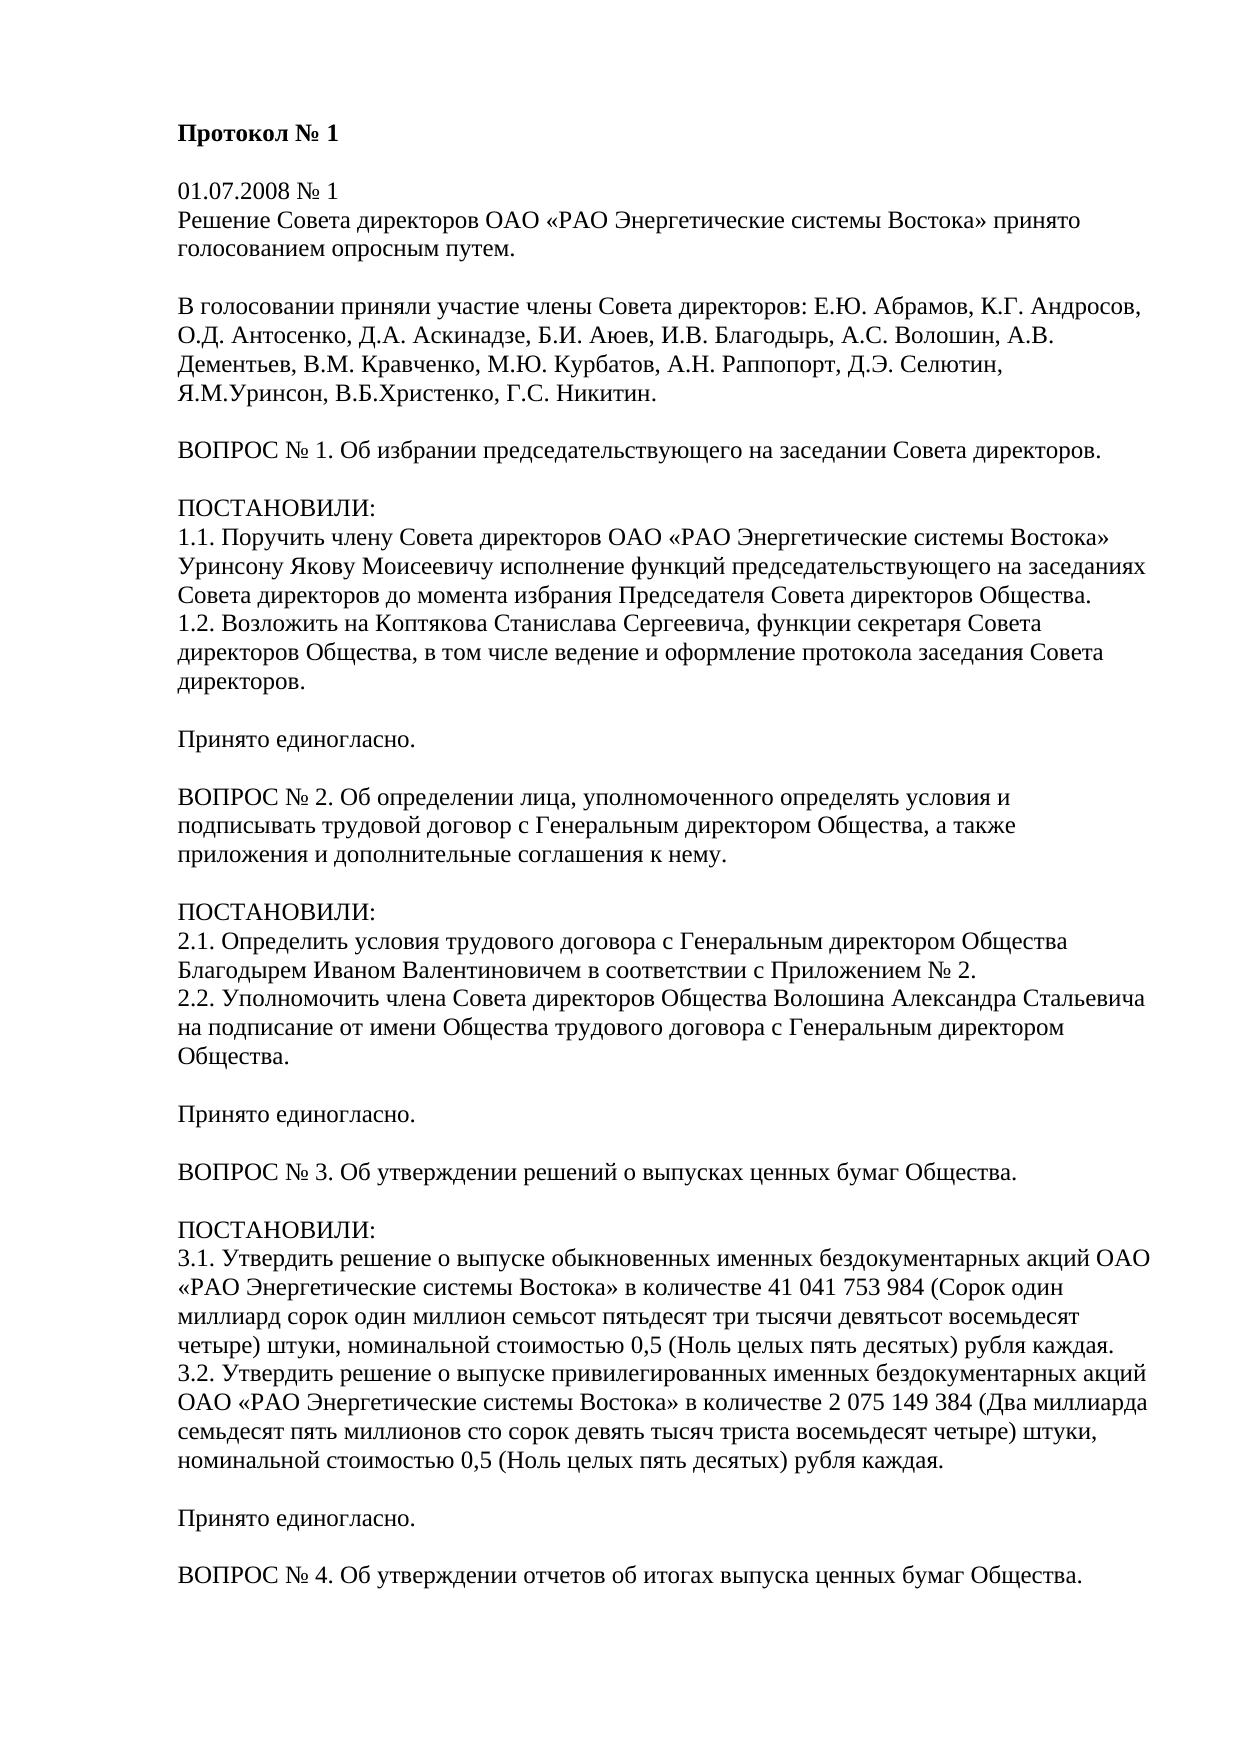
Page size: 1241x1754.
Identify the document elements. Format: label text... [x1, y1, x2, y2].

text Принято единогласно. [177, 724, 1152, 753]
text ВОПРОС № 2. Об определении лица, уполномоченного определять условия и подписывать трудовой договор с Генеральным директором Общества, а также приложения и дополнительные соглашения к нему. [177, 782, 1152, 868]
text ВОПРОС № 1. Об избрании председательствующего на заседании Совета директоров. [177, 436, 1152, 464]
text ПОСТАНОВИЛИ: 1.1. Поручить члену Совета директоров ОАО «РАО Энергетические системы Востока» Уринсону Якову Моисеевичу исполнение функций председательствующего на заседаниях Совета директоров до момента избрания Председателя Совета директоров Общества. 1.2. Возложить на Коптякова Станислава Сергеевича, функции секретаря Совета директоров Общества, в том числе ведение и оформление протокола заседания Совета директоров. [177, 493, 1152, 695]
text Принято единогласно. [177, 1503, 1152, 1531]
text ПОСТАНОВИЛИ: 3.1. Утвердить решение о выпуске обыкновенных именных бездокументарных акций ОАО «РАО Энергетические системы Востока» в количестве 41 041 753 984 (Сорок один миллиард сорок один миллион семьсот пятьдесят три тысячи девятьсот восемьдесят четыре) штуки, номинальной стоимостью 0,5 (Ноль целых пять десятых) рубля каждая. 3.2. Утвердить решение о выпуске привилегированных именных бездокументарных акций ОАО «РАО Энергетические системы Востока» в количестве 2 075 149 384 (Два миллиарда семьдесят пять миллионов сто сорок девять тысяч триста восемьдесят четыре) штуки, номинальной стоимостью 0,5 (Ноль целых пять десятых) рубля каждая. [177, 1215, 1152, 1473]
text ВОПРОС № 4. Об утверждении отчетов об итогах выпуска ценных бумаг Общества. [177, 1561, 1152, 1589]
text Принято единогласно. [177, 1099, 1152, 1128]
text 01.07.2008 № 1 Решение Совета директоров ОАО «РАО Энергетические системы Востока» принято голосованием опросным путем. [177, 176, 1152, 262]
text Протокол № 1 [177, 118, 1152, 147]
text ВОПРОС № 3. Об утверждении решений о выпусках ценных бумаг Общества. [177, 1157, 1152, 1186]
text ПОСТАНОВИЛИ: 2.1. Определить условия трудового договора с Генеральным директором Общества Благодырем Иваном Валентиновичем в соответствии с Приложением № 2. 2.2. Уполномочить члена Совета директоров Общества Волошина Александра Стальевича на подписание от имени Общества трудового договора с Генеральным директором Общества. [177, 897, 1152, 1070]
text В голосовании приняли участие члены Совета директоров: Е.Ю. Абрамов, К.Г. Андросов, О.Д. Антосенко, Д.А. Аскинадзе, Б.И. Аюев, И.В. Благодырь, А.С. Волошин, А.В. Дементьев, В.М. Кравченко, М.Ю. Курбатов, А.Н. Раппопорт, Д.Э. Селютин, Я.М.Уринсон, В.Б.Христенко, Г.С. Никитин. [177, 291, 1152, 406]
